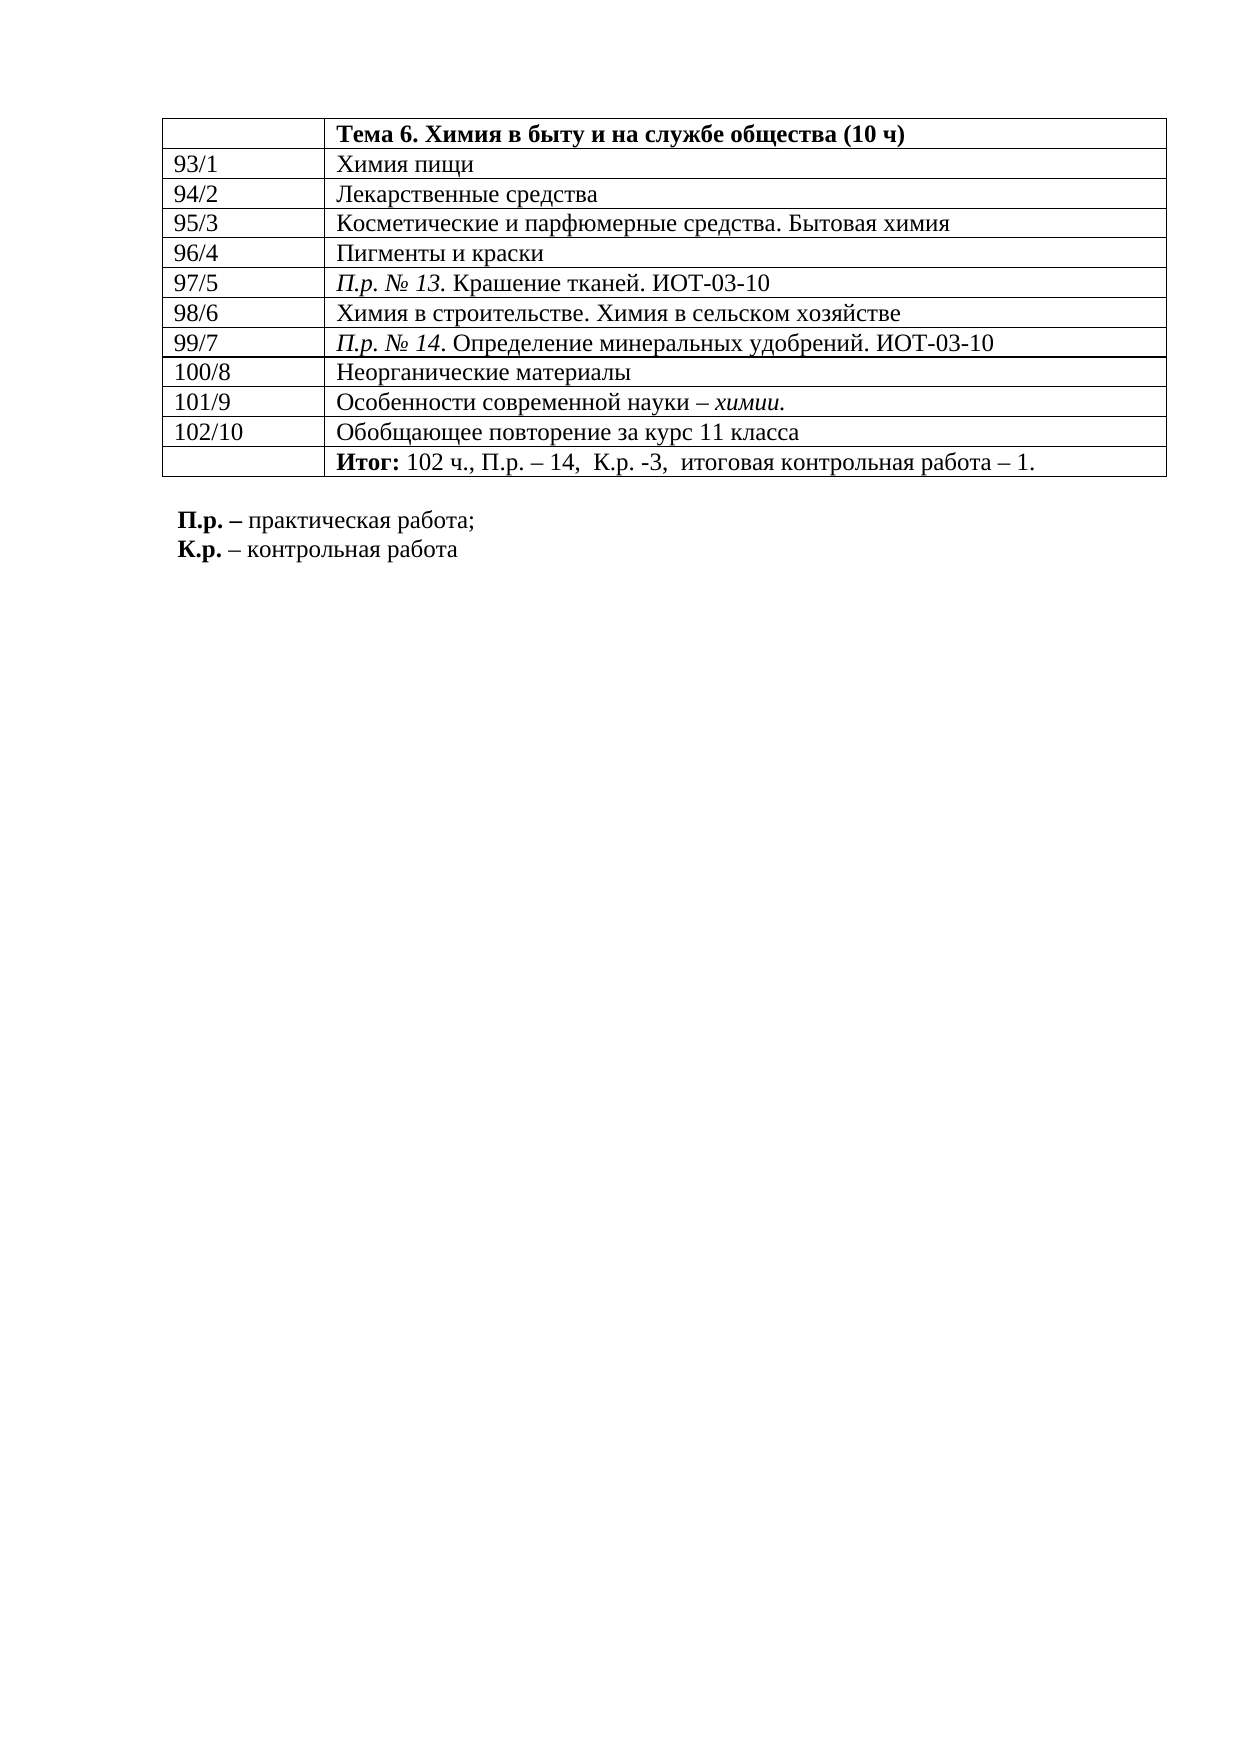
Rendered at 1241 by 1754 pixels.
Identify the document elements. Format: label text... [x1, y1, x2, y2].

table_cell П.р. № 14. Определение минеральных удобрений. ИОТ-03-10 [325, 328, 1166, 356]
table_cell 99/7 [163, 328, 324, 356]
table_cell 98/6 [163, 298, 324, 327]
table_cell 94/2 [163, 179, 324, 207]
table_cell 101/9 [163, 387, 324, 416]
table_cell П.р. № 13. Крашение тканей. ИОТ-03-10 [325, 268, 1166, 297]
table_cell Обобщающее повторение за курс 11 класса [325, 417, 1166, 446]
table_cell Неорганические материалы [325, 358, 1166, 386]
table_cell [163, 447, 324, 476]
table_cell 100/8 [163, 358, 324, 386]
table_cell Химия в строительстве. Химия в сельском хозяйстве [325, 298, 1166, 327]
table_cell [163, 119, 324, 148]
table_cell 93/1 [163, 149, 324, 178]
table_cell 97/5 [163, 268, 324, 297]
table_cell Итог: 102 ч., П.р. – 14, К.р. -3, итоговая контрольная работа – 1. [325, 447, 1166, 476]
table_cell 96/4 [163, 238, 324, 267]
table_cell Тема 6. Химия в быту и на службе общества (10 ч) [325, 119, 1166, 148]
table_cell 102/10 [163, 417, 324, 446]
table_cell Пигменты и краски [325, 238, 1166, 267]
text К.р. – контрольная работа [177, 534, 1152, 563]
table_cell 95/3 [163, 209, 324, 237]
text П.р. – практическая работа; [177, 505, 1152, 534]
table_cell Химия пищи [325, 149, 1166, 178]
table_cell Косметические и парфюмерные средства. Бытовая химия [325, 209, 1166, 237]
table_cell Лекарственные средства [325, 179, 1166, 207]
table_cell Особенности современной науки – химии. [325, 387, 1166, 416]
